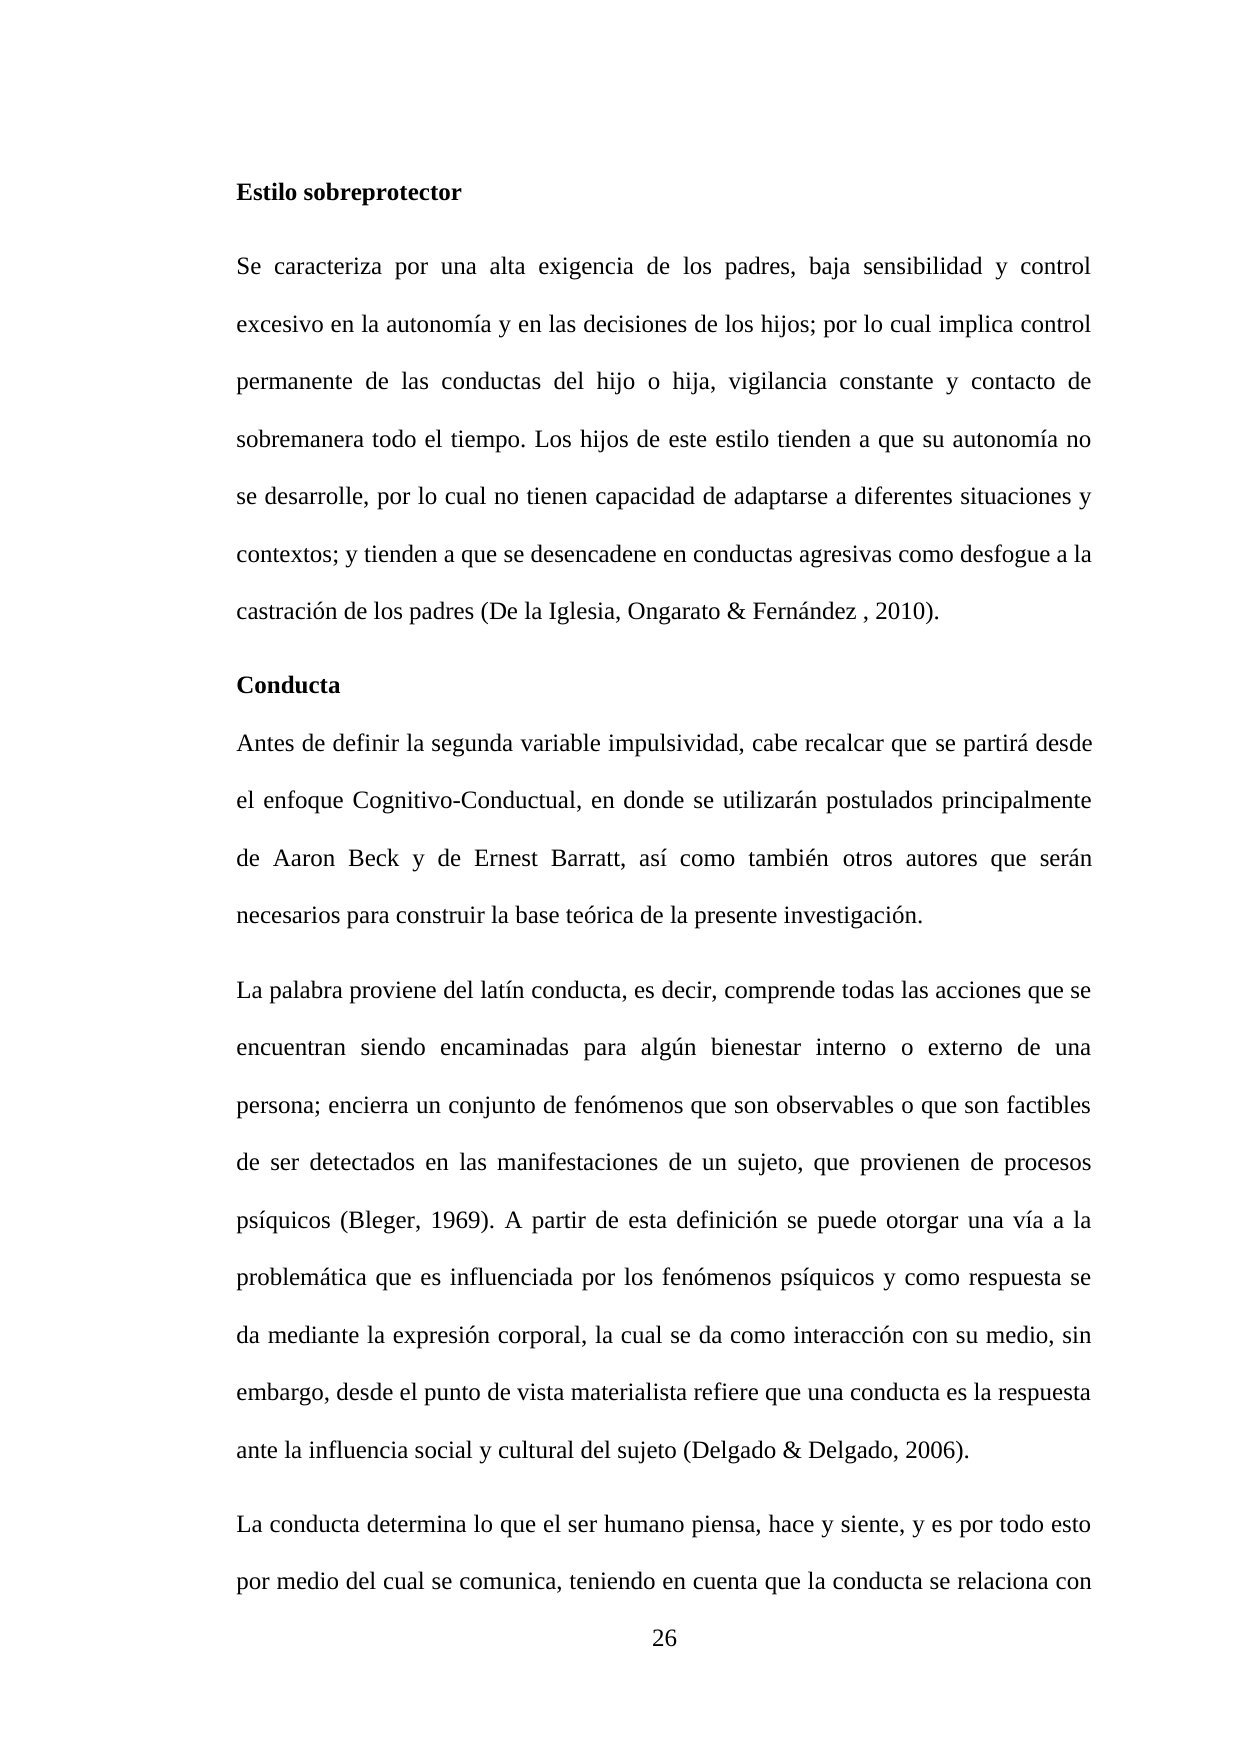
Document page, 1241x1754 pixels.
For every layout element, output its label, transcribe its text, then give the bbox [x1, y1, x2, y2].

text La palabra proviene del latín conducta, es decir, comprende todas las acciones que se encuentran siendo encaminadas para algún bienestar interno o externo de una persona; encierra un conjunto de fenómenos que son observables o que son factibles de ser detectados en las manifestaciones de un sujeto, que provienen de procesos psíquicos (Bleger, 1969). A partir de esta definición se puede otorgar una vía a la problemática que es influenciada por los fenómenos psíquicos y como respuesta se da mediante la expresión corporal, la cual se da como interacción con su medio, sin embargo, desde el punto de vista materialista refiere que una conducta es la respuesta ante la influencia social y cultural del sujeto (Delgado & Delgado, 2006). [236, 975, 1092, 1463]
text Antes de definir la segunda variable impulsividad, cabe recalcar que se partirá desde el enfoque Cognitivo-Conductual, en donde se utilizarán postulados principalmente de Aaron Beck y de Ernest Barratt, así como también otros autores que serán necesarios para construir la base teórica de la presente investigación. [236, 728, 1092, 929]
subtitle Conducta [236, 671, 1092, 699]
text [236, 1509, 1092, 1595]
text Se caracteriza por una alta exigencia de los padres, baja sensibilidad y control excesivo en la autonomía y en las decisiones de los hijos; por lo cual implica control permanente de las conductas del hijo o hija, vigilancia constante y contacto de sobremanera todo el tiempo. Los hijos de este estilo tienden a que su autonomía no se desarrolle, por lo cual no tienen capacidad de adaptarse a diferentes situaciones y contextos; y tienden a que se desencadene en conductas agresivas como desfogue a la castración de los padres (De la Iglesia, Ongarato & Fernández , 2010). [236, 251, 1092, 625]
text Estilo sobreprotector [236, 177, 1092, 206]
